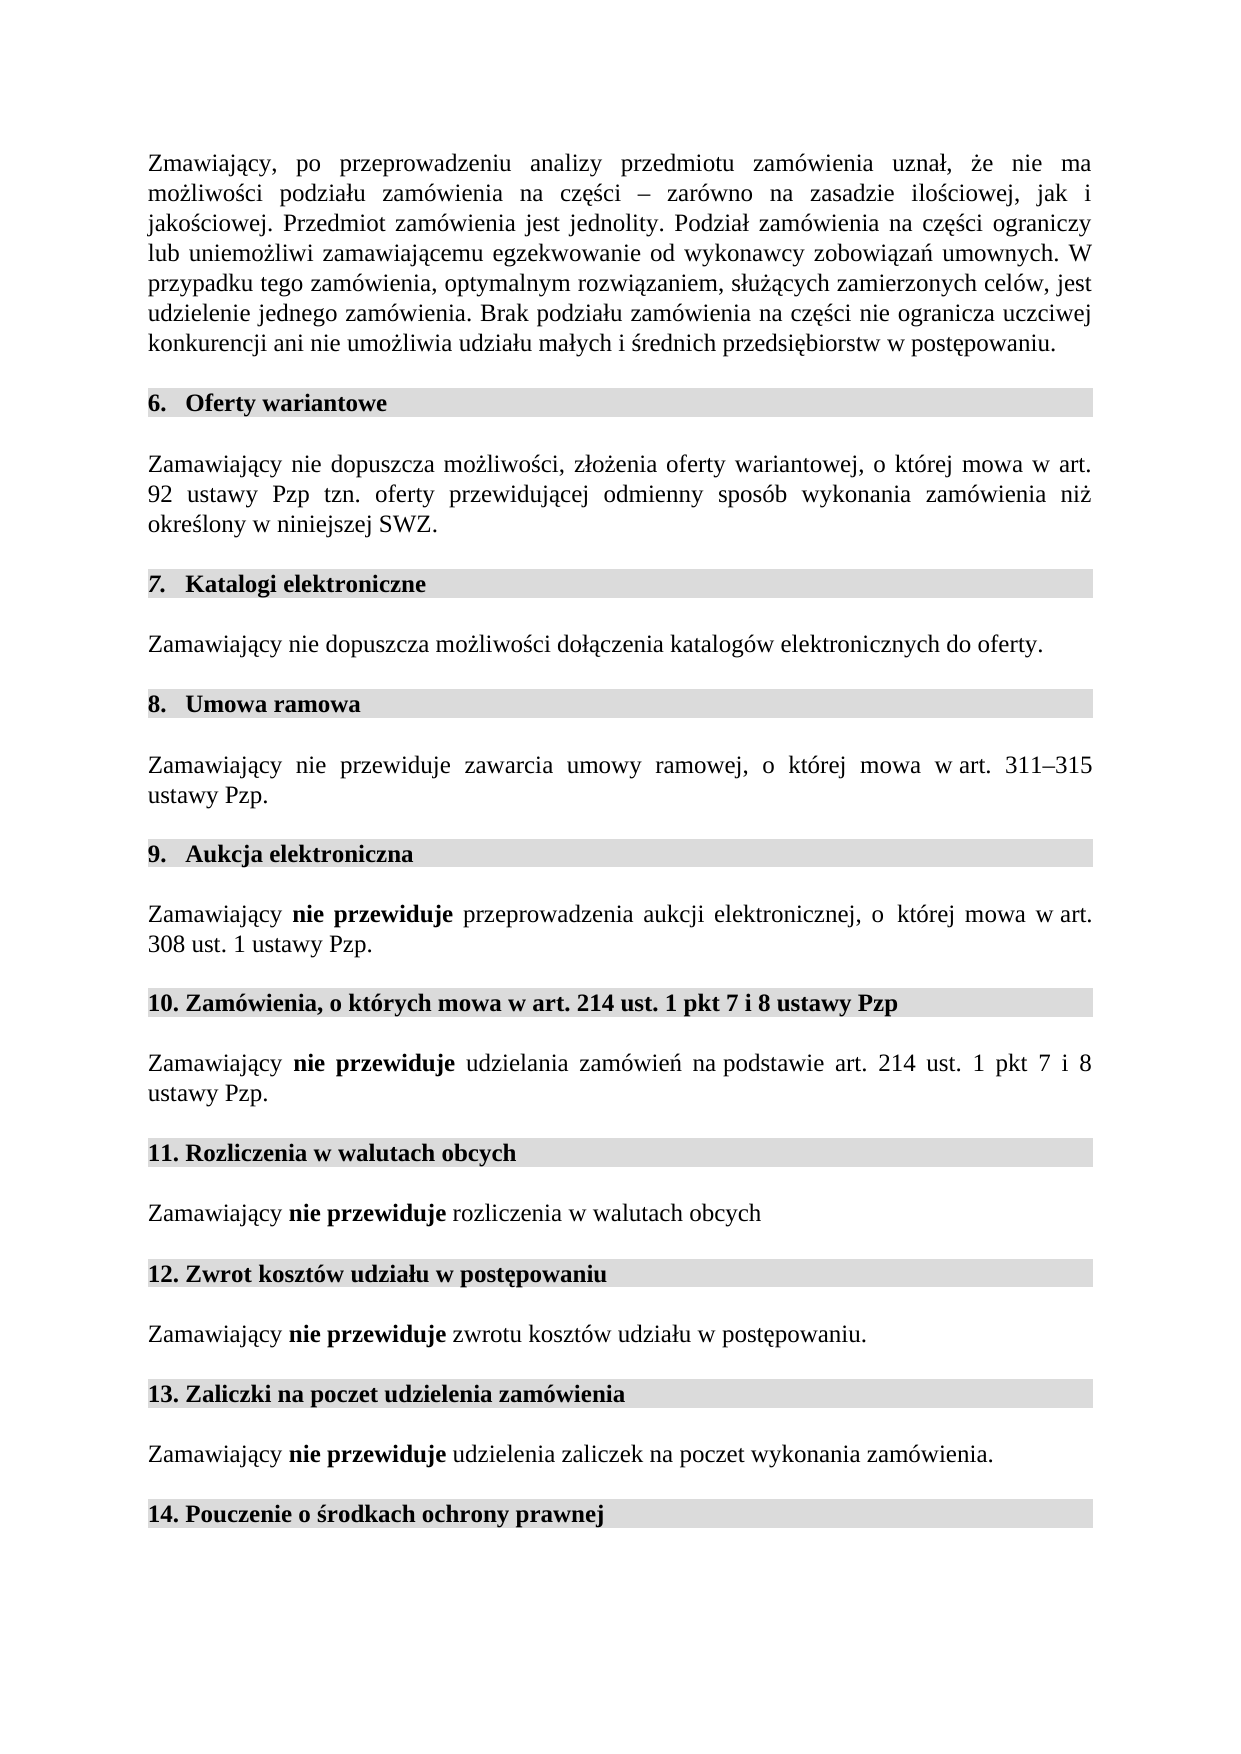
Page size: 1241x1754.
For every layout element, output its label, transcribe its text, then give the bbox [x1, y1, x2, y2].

text Zamawiający nie przewiduje zawarcia umowy ramowej, o której mowa w art. 311–315 ustawy Pzp. [148, 750, 1093, 808]
list Katalogi elektroniczne [148, 569, 1093, 598]
list Zamówienia, o których mowa w art. 214 ust. 1 pkt 7 i 8 ustawy Pzp [148, 988, 1093, 1017]
text Zamawiający nie przewiduje udzielenia zaliczek na poczet wykonania zamówienia. [148, 1439, 1093, 1468]
list Zaliczki na poczet udzielenia zamówienia [148, 1379, 1093, 1408]
text Zamawiający nie dopuszcza możliwości, złożenia oferty wariantowej, o której mowa w art. 92 ustawy Pzp tzn. oferty przewidującej odmienny sposób wykonania zamówienia niż określony w niniejszej SWZ. [148, 449, 1093, 538]
text Zamawiający nie przewiduje udzielania zamówień na podstawie art. 214 ust. 1 pkt 7 i 8 ustawy Pzp. [148, 1048, 1093, 1107]
list Oferty wariantowe [148, 388, 1093, 417]
text Zamawiający nie dopuszcza możliwości dołączenia katalogów elektronicznych do oferty. [148, 629, 1093, 658]
list Rozliczenia w walutach obcych [148, 1138, 1093, 1167]
list Pouczenie o środkach ochrony prawnej [148, 1499, 1093, 1528]
list Aukcja elektroniczna [148, 839, 1093, 867]
list Umowa ramowa [148, 689, 1093, 718]
text Zmawiający, po przeprowadzeniu analizy przedmiotu zamówienia uznał, że nie ma możliwości podziału zamówienia na części – zarówno na zasadzie ilościowej, jak i jakościowej. Przedmiot zamówienia jest jednolity. Podział zamówienia na części ograniczy lub uniemożliwi zamawiającemu egzekwowanie od wykonawcy zobowiązań umownych. W przypadku tego zamówienia, optymalnym rozwiązaniem, służących zamierzonych celów, jest udzielenie jednego zamówienia. Brak podziału zamówienia na części nie ogranicza uczciwej konkurencji ani nie umożliwia udziału małych i średnich przedsiębiorstw w postępowaniu. [148, 148, 1093, 357]
list Zwrot kosztów udziału w postępowaniu [148, 1259, 1093, 1287]
text Zamawiający nie przewiduje rozliczenia w walutach obcych [148, 1198, 1093, 1227]
text Zamawiający nie przewiduje przeprowadzenia aukcji elektronicznej, o której mowa w art. 308 ust. 1 ustawy Pzp. [148, 899, 1093, 958]
text Zamawiający nie przewiduje zwrotu kosztów udziału w postępowaniu. [148, 1319, 1093, 1348]
